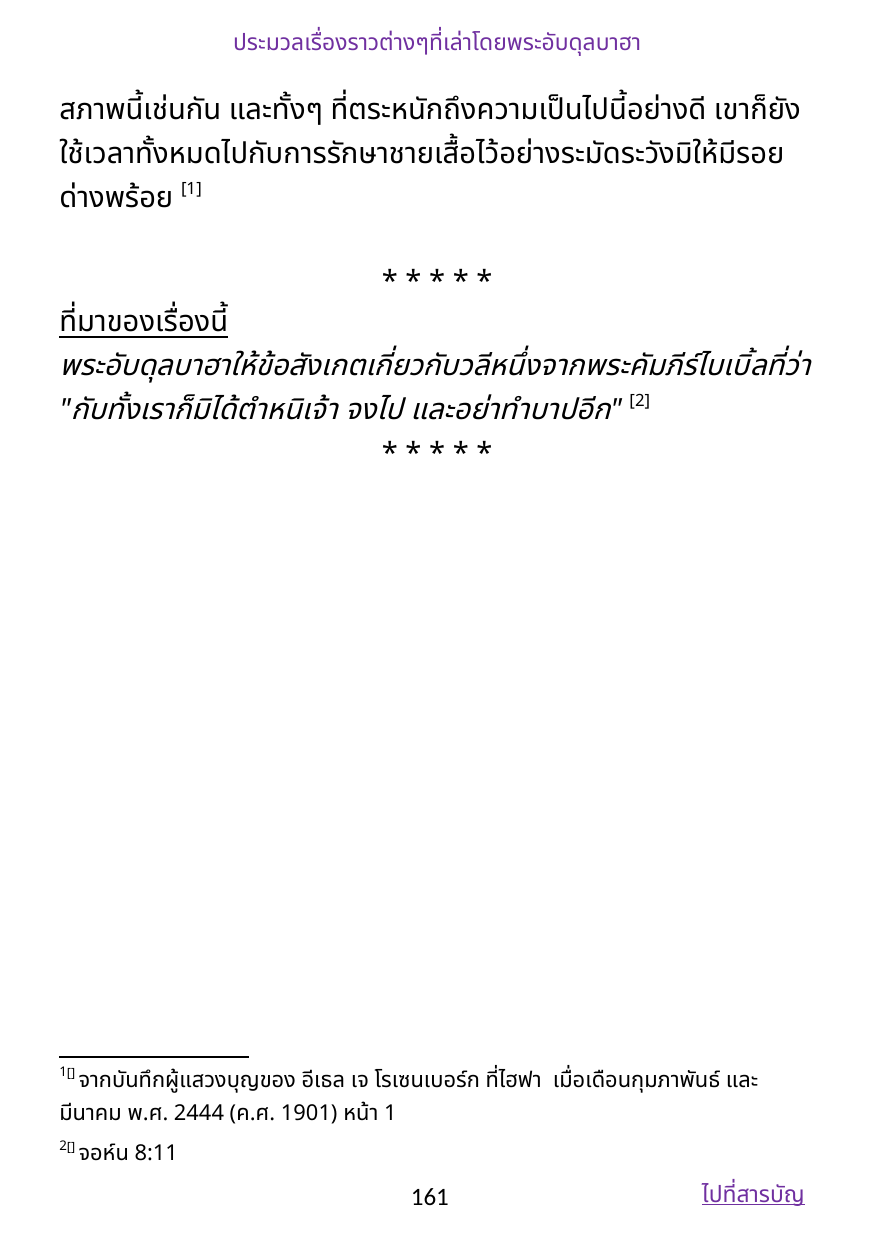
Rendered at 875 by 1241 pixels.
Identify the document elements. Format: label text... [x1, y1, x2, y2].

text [59, 89, 815, 221]
text ที่มาของเรื่องนี้ [59, 300, 815, 344]
text พระอับดุลบาฮาให้ข้อสังเกตเกี่ยวกับวลีหนึ่งจากพระคัมภีร์ไบเบิ้ลที่ว่า "กับทั้งเราก็มิได้ตำหนิเจ้า จงไป และอย่าทำบาปอีก" [] [59, 344, 815, 433]
text * * * * * [59, 261, 815, 300]
text * * * * * [59, 433, 815, 472]
